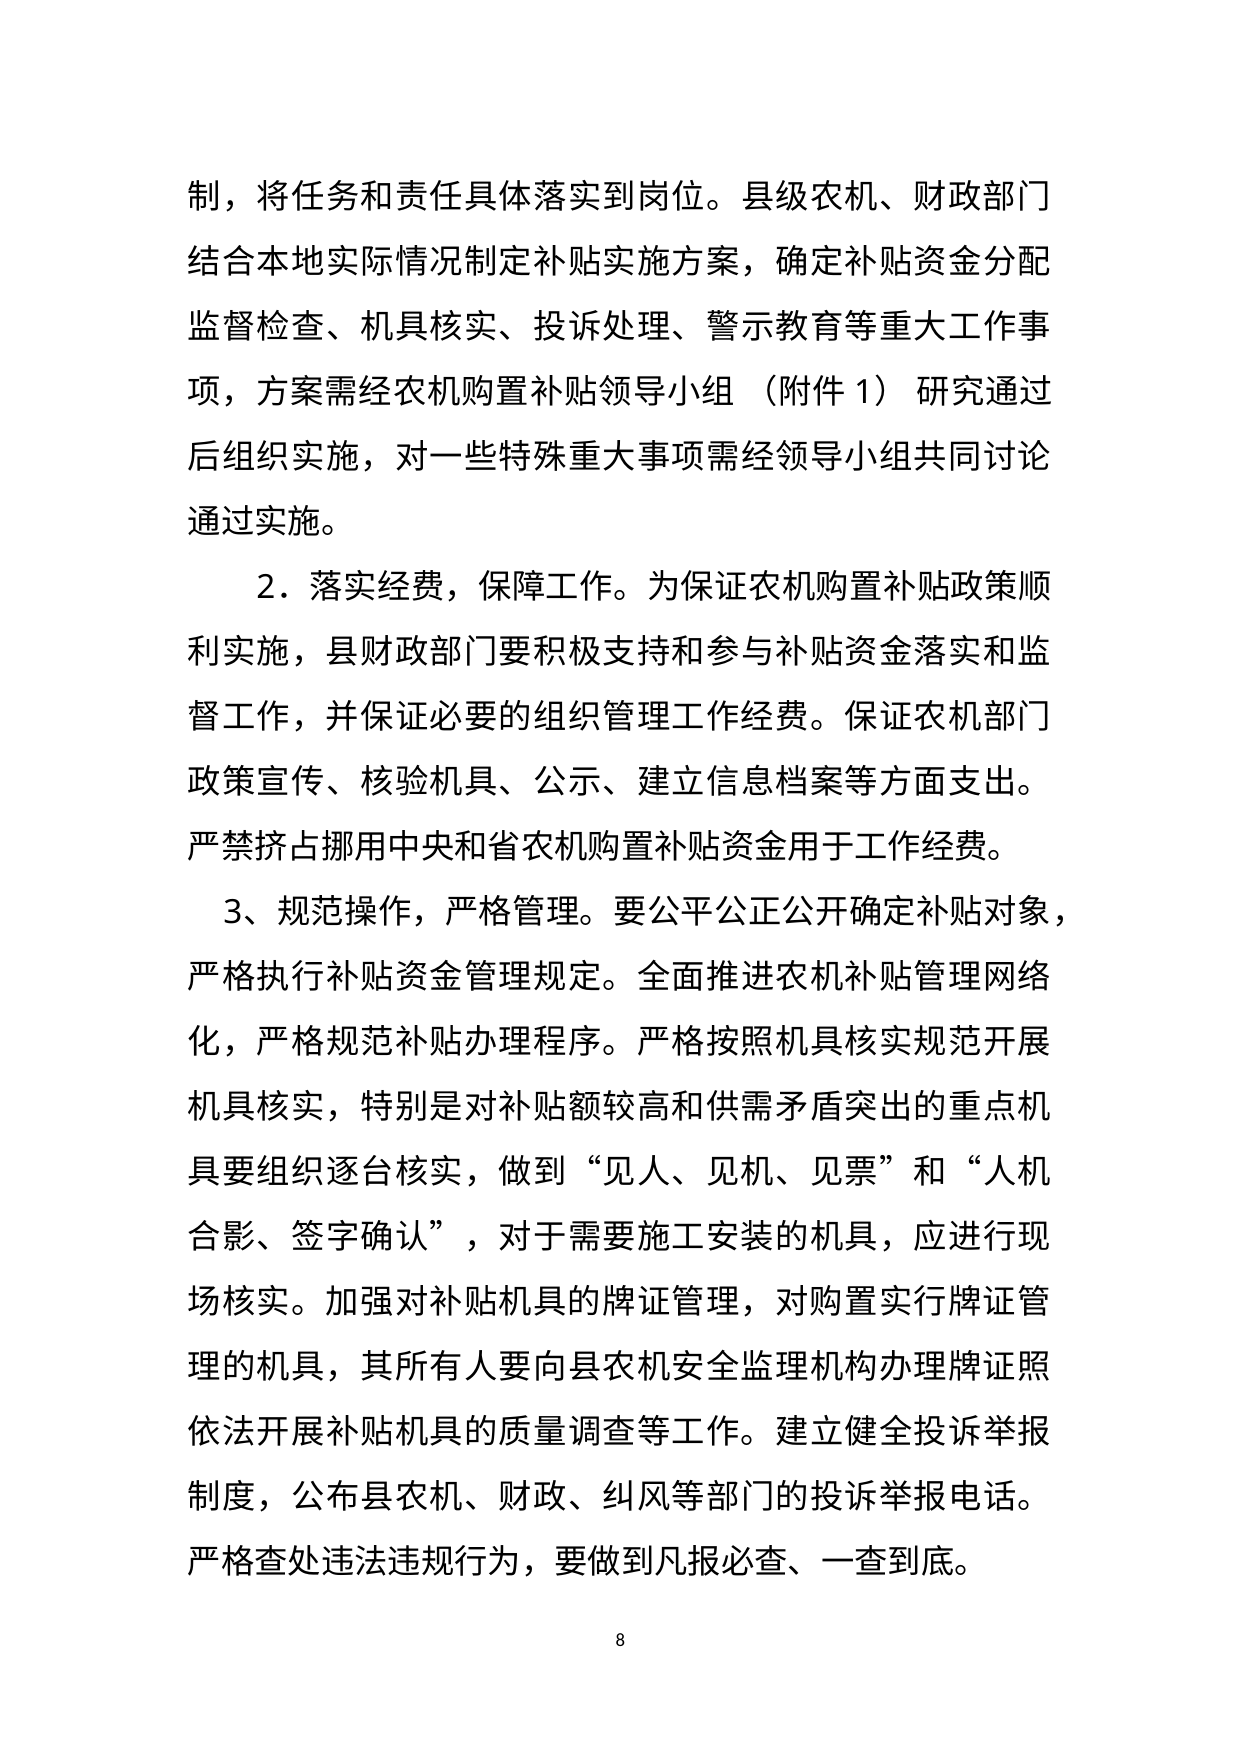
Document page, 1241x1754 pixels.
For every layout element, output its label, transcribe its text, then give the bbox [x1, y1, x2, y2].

text 2．落实经费，保障工作。为保证农机购置补贴政策顺利实施，县财政部门要积极支持和参与补贴资金落实和监督工作，并保证必要的组织管理工作经费。保证农机部门政策宣传、核验机具、公示、建立信息档案等方面支出。严禁挤占挪用中央和省农机购置补贴资金用于工作经费。 [187, 552, 1053, 877]
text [187, 162, 1053, 552]
text 3、规范操作，严格管理。要公平公正公开确定补贴对象，严格执行补贴资金管理规定。全面推进农机补贴管理网络化，严格规范补贴办理程序。严格按照机具核实规范开展机具核实，特别是对补贴额较高和供需矛盾突出的重点机具要组织逐台核实，做到“见人、见机、见票”和“人机合影、签字确认”，对于需要施工安装的机具，应进行现场核实。加强对补贴机具的牌证管理，对购置实行牌证管理的机具，其所有人要向县农机安全监理机构办理牌证照。依法开展补贴机具的质量调查等工作。建立健全投诉举报制度，公布县农机、财政、纠风等部门的投诉举报电话。严格查处违法违规行为，要做到凡报必查、一查到底。 [187, 877, 1053, 1592]
